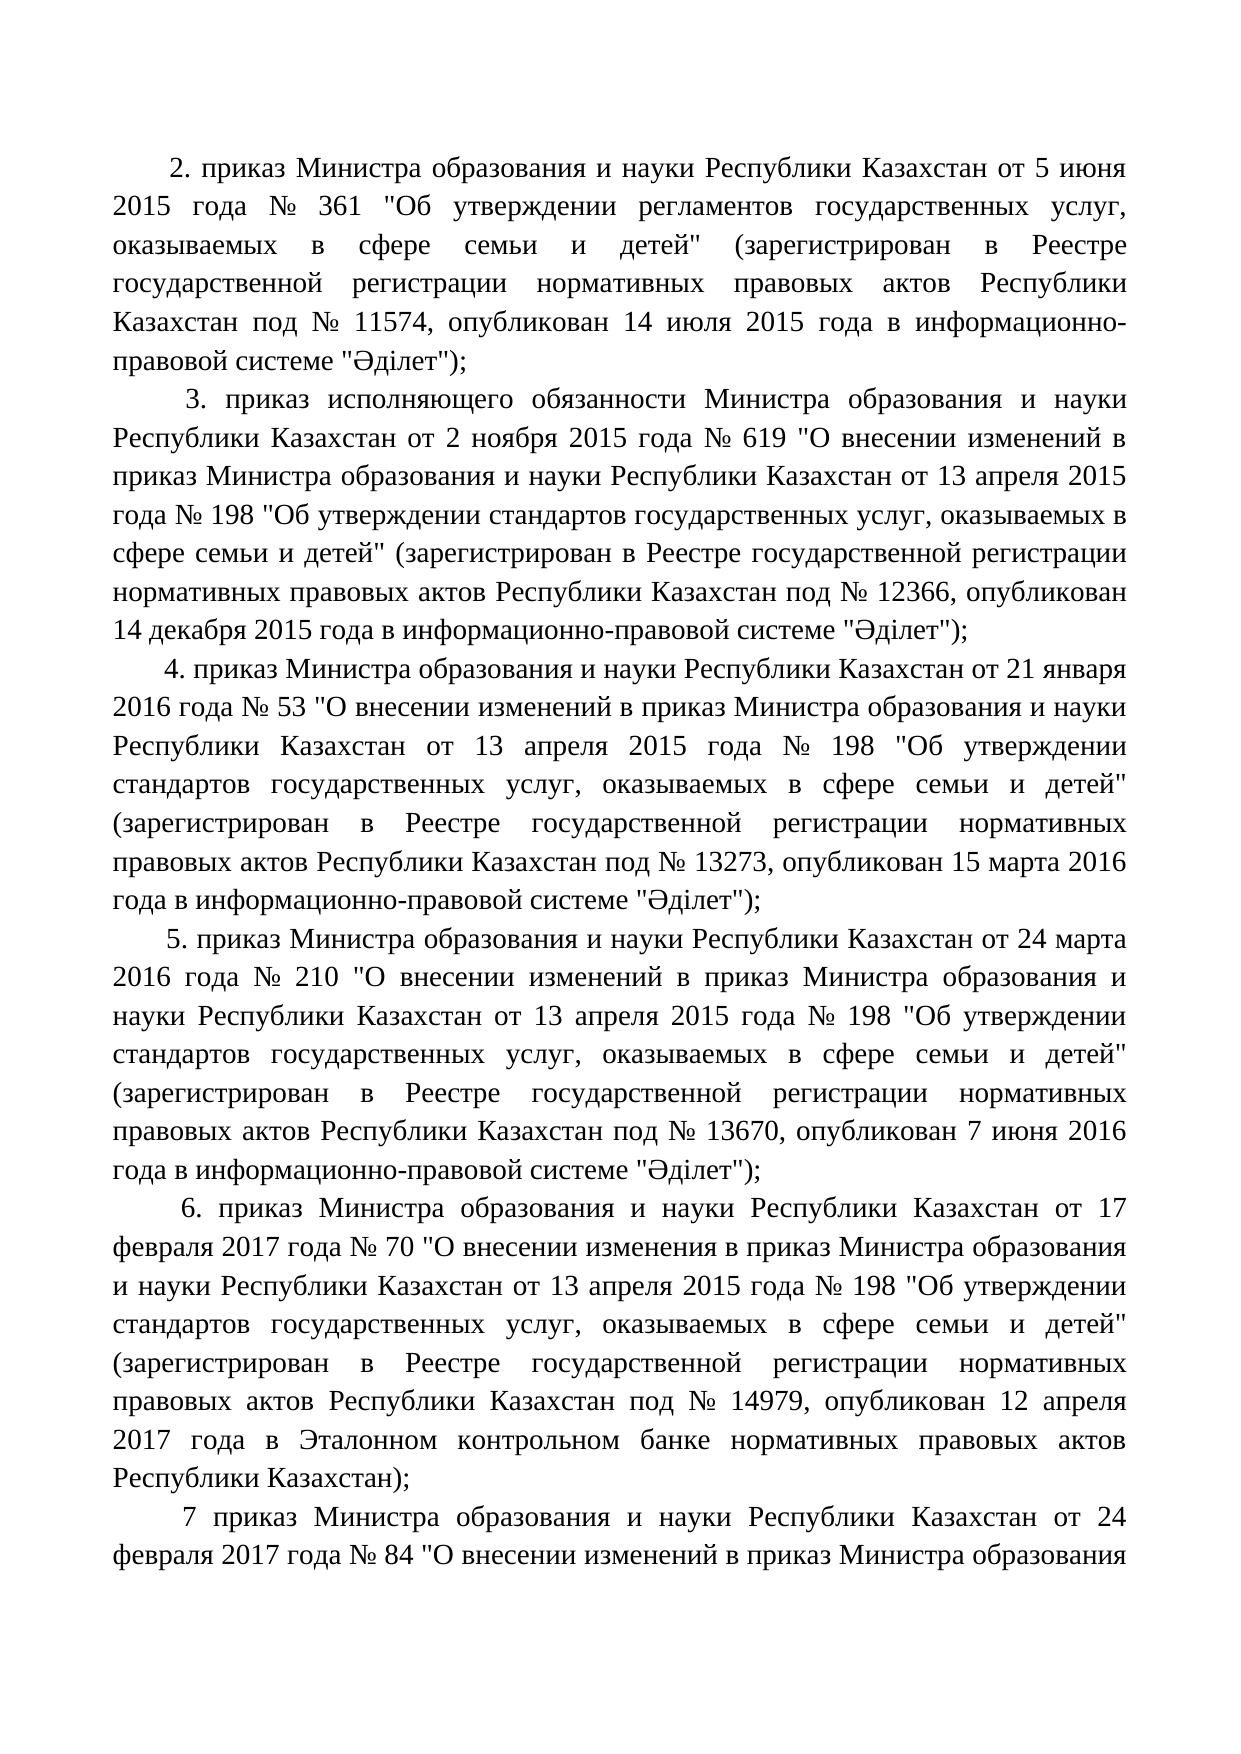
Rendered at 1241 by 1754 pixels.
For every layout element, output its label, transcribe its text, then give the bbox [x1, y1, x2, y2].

text 3. приказ исполняющего обязанности Министра образования и науки Республики Казахстан от 2 ноября 2015 года № 619 "О внесении изменений в приказ Министра образования и науки Республики Казахстан от 13 апреля 2015 года № 198 "Об утверждении стандартов государственных услуг, оказываемых в сфере семьи и детей" (зарегистрирован в Реестре государственной регистрации нормативных правовых актов Республики Казахстан под № 12366, опубликован 14 декабря 2015 года в информационно-правовой системе "Әділет"); [112, 381, 1128, 646]
text 6. приказ Министра образования и науки Республики Казахстан от 17 февраля 2017 года № 70 "О внесении изменения в приказ Министра образования и науки Республики Казахстан от 13 апреля 2015 года № 198 "Об утверждении стандартов государственных услуг, оказываемых в сфере семьи и детей" (зарегистрирован в Реестре государственной регистрации нормативных правовых актов Республики Казахстан под № 14979, опубликован 12 апреля 2017 года в Эталонном контрольном банке нормативных правовых актов Республики Казахстан); [112, 1191, 1128, 1494]
text 4. приказ Министра образования и науки Республики Казахстан от 21 января 2016 года № 53 "О внесении изменений в приказ Министра образования и науки Республики Казахстан от 13 апреля 2015 года № 198 "Об утверждении стандартов государственных услуг, оказываемых в сфере семьи и детей" (зарегистрирован в Реестре государственной регистрации нормативных правовых актов Республики Казахстан под № 13273, опубликован 15 марта 2016 года в информационно-правовой системе "Әділет"); [112, 651, 1128, 916]
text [112, 1499, 1128, 1571]
text 5. приказ Министра образования и науки Республики Казахстан от 24 марта 2016 года № 210 "О внесении изменений в приказ Министра образования и науки Республики Казахстан от 13 апреля 2015 года № 198 "Об утверждении стандартов государственных услуг, оказываемых в сфере семьи и детей" (зарегистрирован в Реестре государственной регистрации нормативных правовых актов Республики Казахстан под № 13670, опубликован 7 июня 2016 года в информационно-правовой системе "Әділет"); [112, 921, 1128, 1186]
text 2. приказ Министра образования и науки Республики Казахстан от 5 июня 2015 года № 361 "Об утверждении регламентов государственных услуг, оказываемых в сфере семьи и детей" (зарегистрирован в Реестре государственной регистрации нормативных правовых актов Республики Казахстан под № 11574, опубликован 14 июля 2015 года в информационно-правовой системе "Әділет"); [112, 150, 1128, 376]
